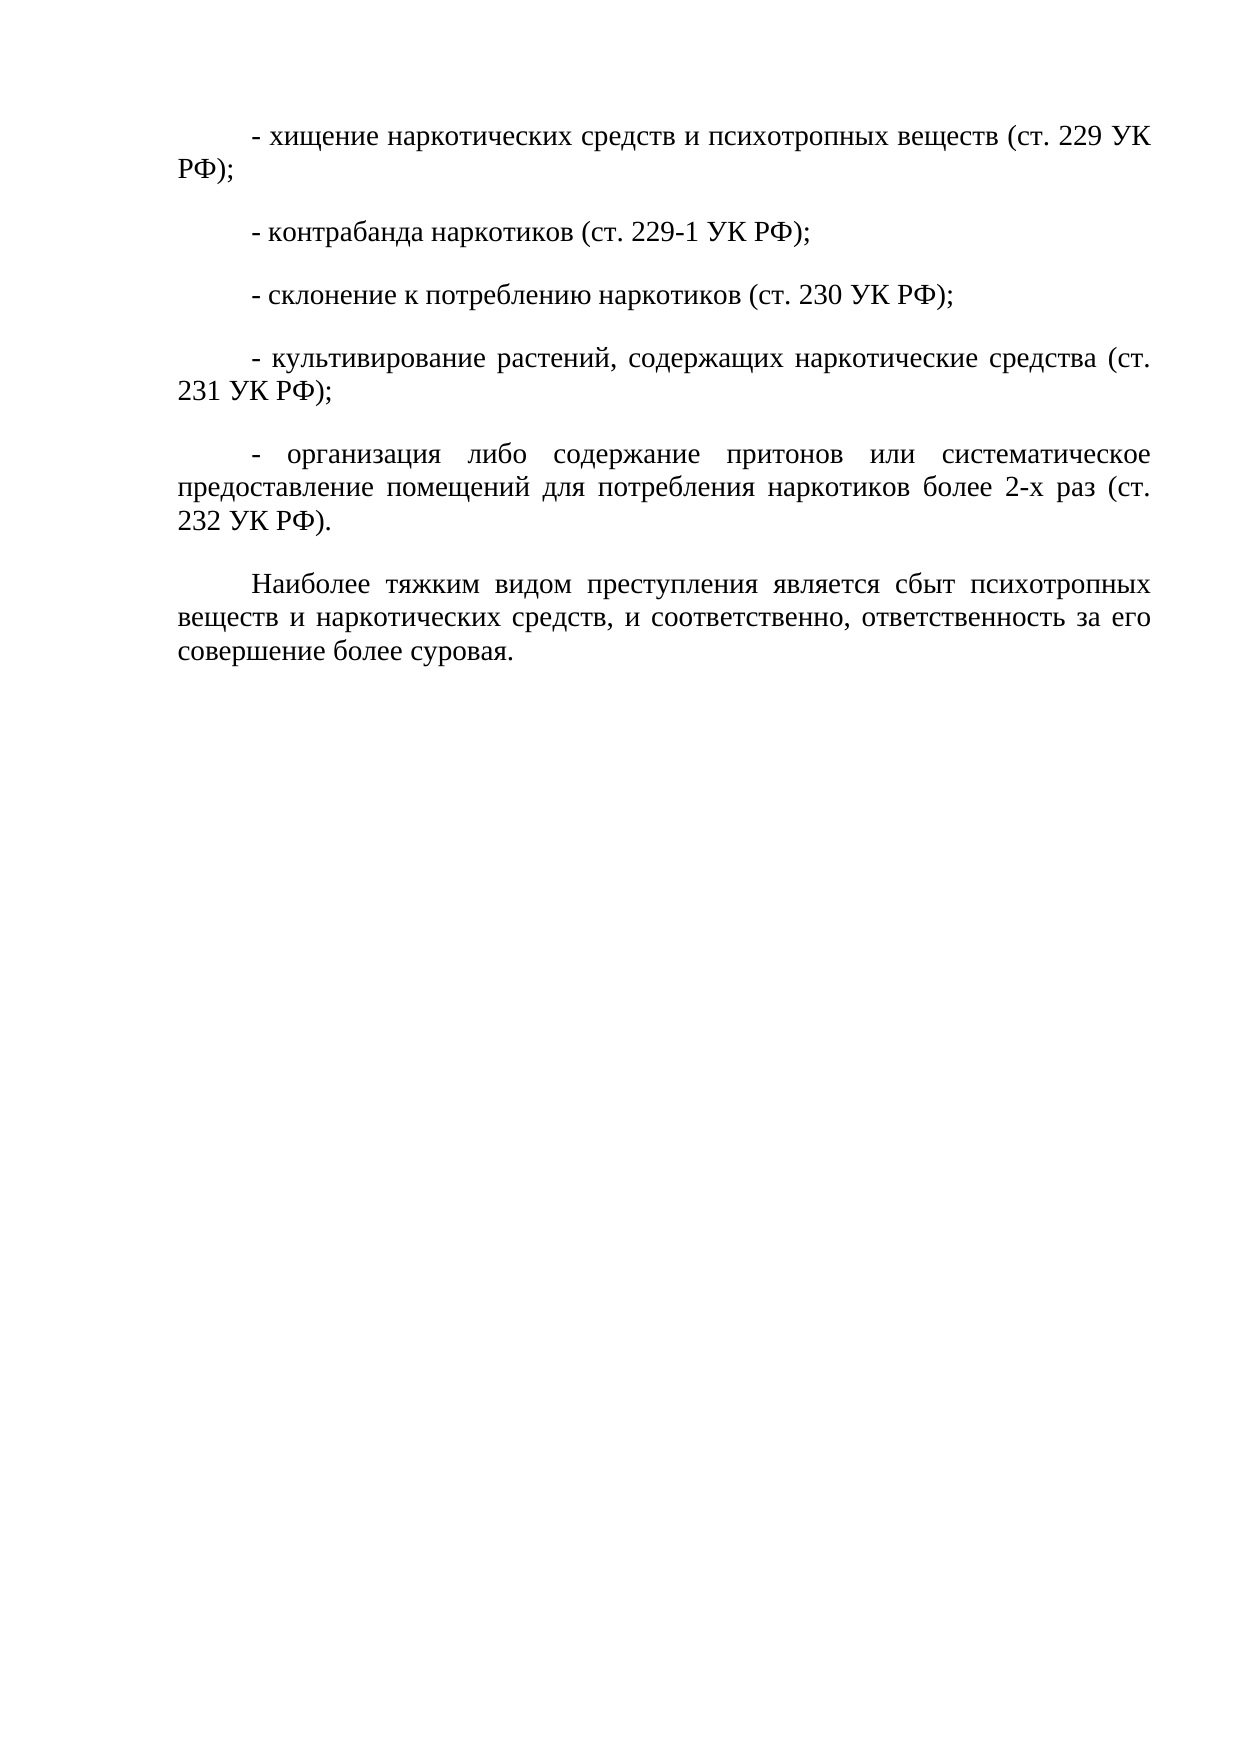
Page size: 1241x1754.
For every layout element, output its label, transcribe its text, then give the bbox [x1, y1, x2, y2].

text - склонение к потреблению наркотиков (ст. 230 УК РФ); [177, 277, 1152, 311]
text - организация либо содержание притонов или систематическое предоставление помещений для потребления наркотиков более 2-х раз (ст. 232 УК РФ). [177, 436, 1152, 537]
text Наиболее тяжким видом преступления является сбыт психотропных веществ и наркотических средств, и соответственно, ответственность за его совершение более суровая. [177, 566, 1152, 666]
text - контрабанда наркотиков (ст. 229-1 УК РФ); [177, 214, 1152, 248]
text - хищение наркотических средств и психотропных веществ (ст. 229 УК РФ); [177, 118, 1152, 185]
text - культивирование растений, содержащих наркотические средства (ст. 231 УК РФ); [177, 340, 1152, 407]
